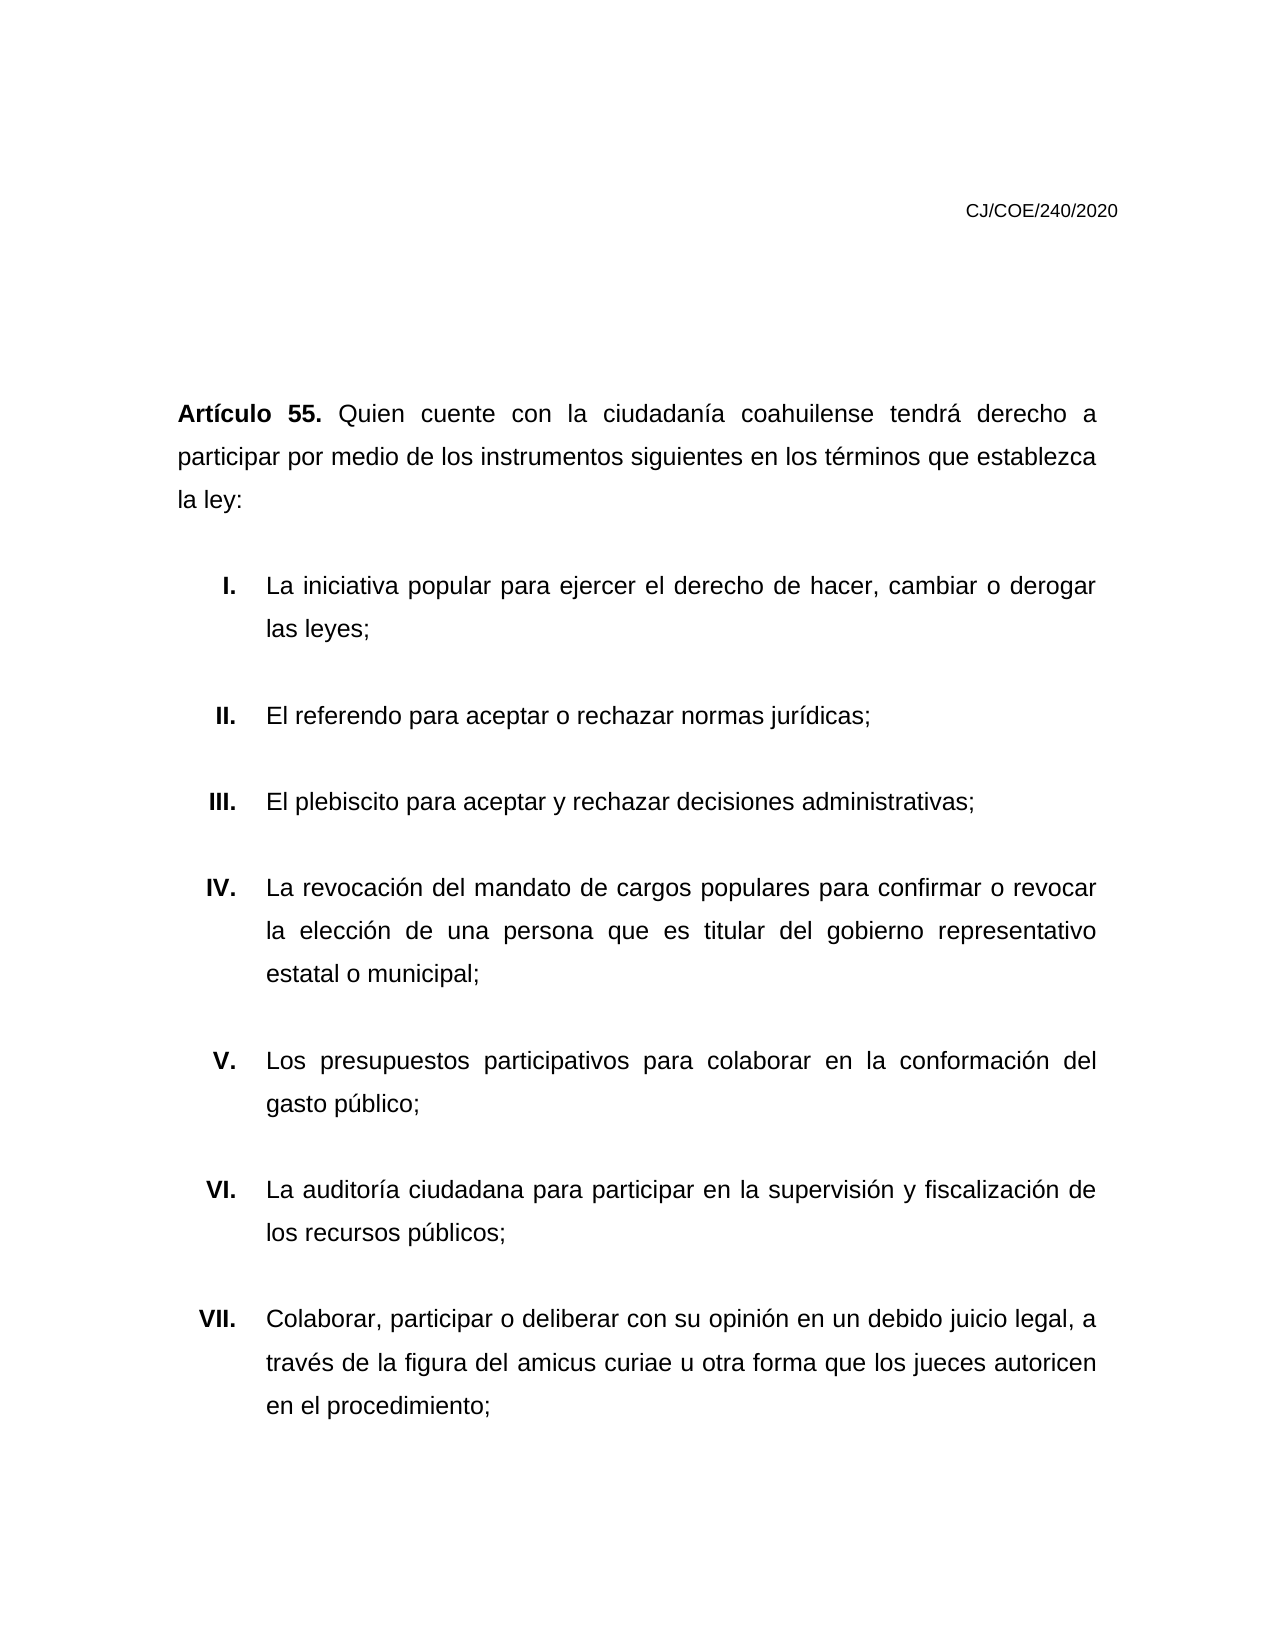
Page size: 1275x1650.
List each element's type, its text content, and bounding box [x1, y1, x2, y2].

list Los presupuestos participativos para colaborar en la conformación del gasto público; [236, 1046, 1098, 1117]
list El plebiscito para aceptar y rechazar decisiones administrativas; [236, 787, 1098, 816]
list El referendo para aceptar o rechazar normas jurídicas; [236, 701, 1098, 729]
list La revocación del mandato de cargos populares para confirmar o revocar la elección de una persona que es titular del gobierno representativo estatal o municipal; [236, 873, 1098, 988]
list La auditoría ciudadana para participar en la supervisión y fiscalización de los recursos públicos; [236, 1175, 1098, 1247]
text Artículo 55. Quien cuente con la ciudadanía coahuilense tendrá derecho a participar por medio de los instrumentos siguientes en los términos que establezca la ley: [177, 399, 1098, 514]
list La iniciativa popular para ejercer el derecho de hacer, cambiar o derogar las leyes; [236, 571, 1098, 643]
list Colaborar, participar o deliberar con su opinión en un debido juicio legal, a través de la figura del amicus curiae u otra forma que los jueces autoricen en el procedimiento; [236, 1304, 1098, 1419]
